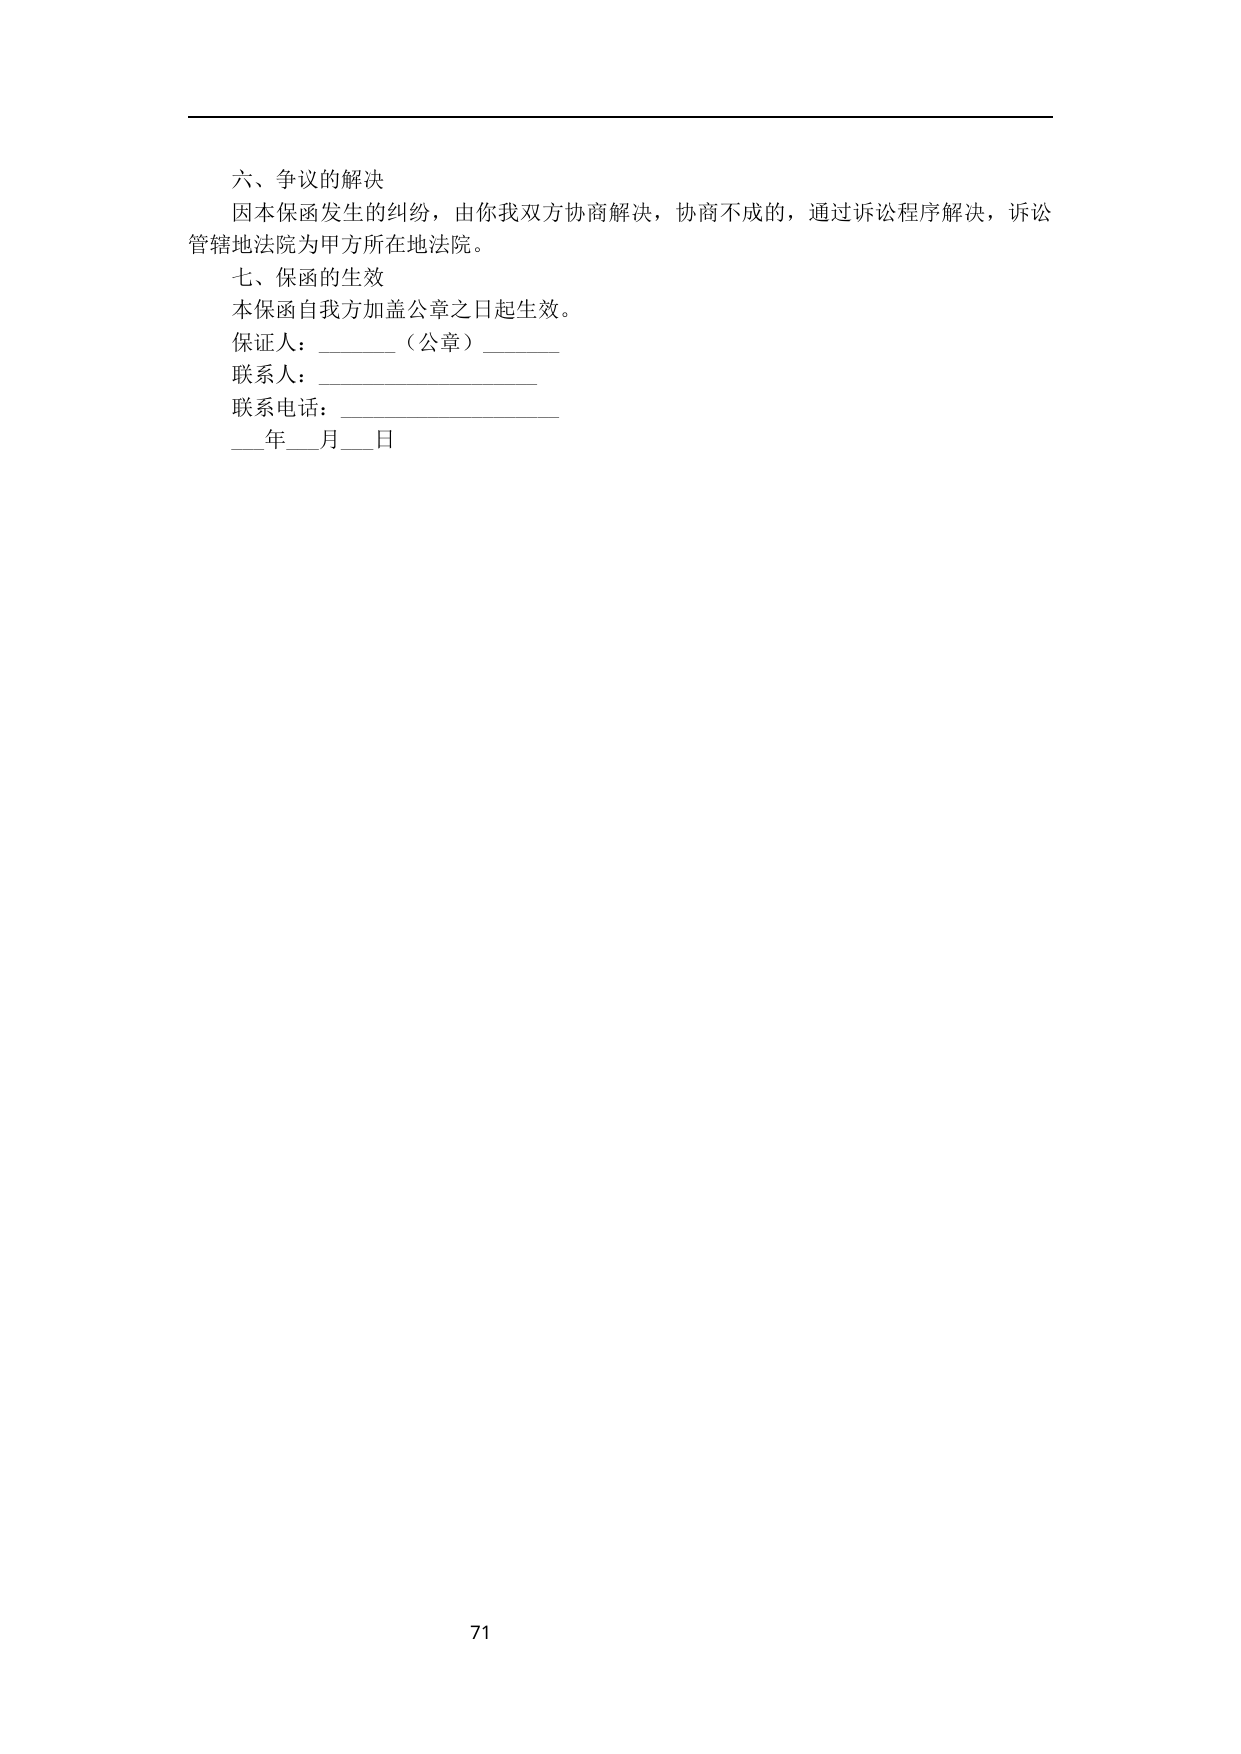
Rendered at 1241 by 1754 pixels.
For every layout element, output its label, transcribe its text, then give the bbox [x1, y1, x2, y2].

text 本保函自我方加盖公章之日起生效。 [187, 292, 1053, 324]
text 因本保函发生的纠纷，由你我双方协商解决，协商不成的，通过诉讼程序解决，诉讼管辖地法院为甲方所在地法院。 [187, 194, 1053, 259]
text ___年___月___日 [187, 422, 1053, 454]
text 联系电话：____________________ [187, 389, 1053, 422]
text 六、争议的解决 [187, 162, 1053, 194]
text 保证人：_______（公章）_______ [187, 324, 1053, 357]
text 联系人：____________________ [187, 357, 1053, 389]
text 七、保函的生效 [187, 259, 1053, 292]
